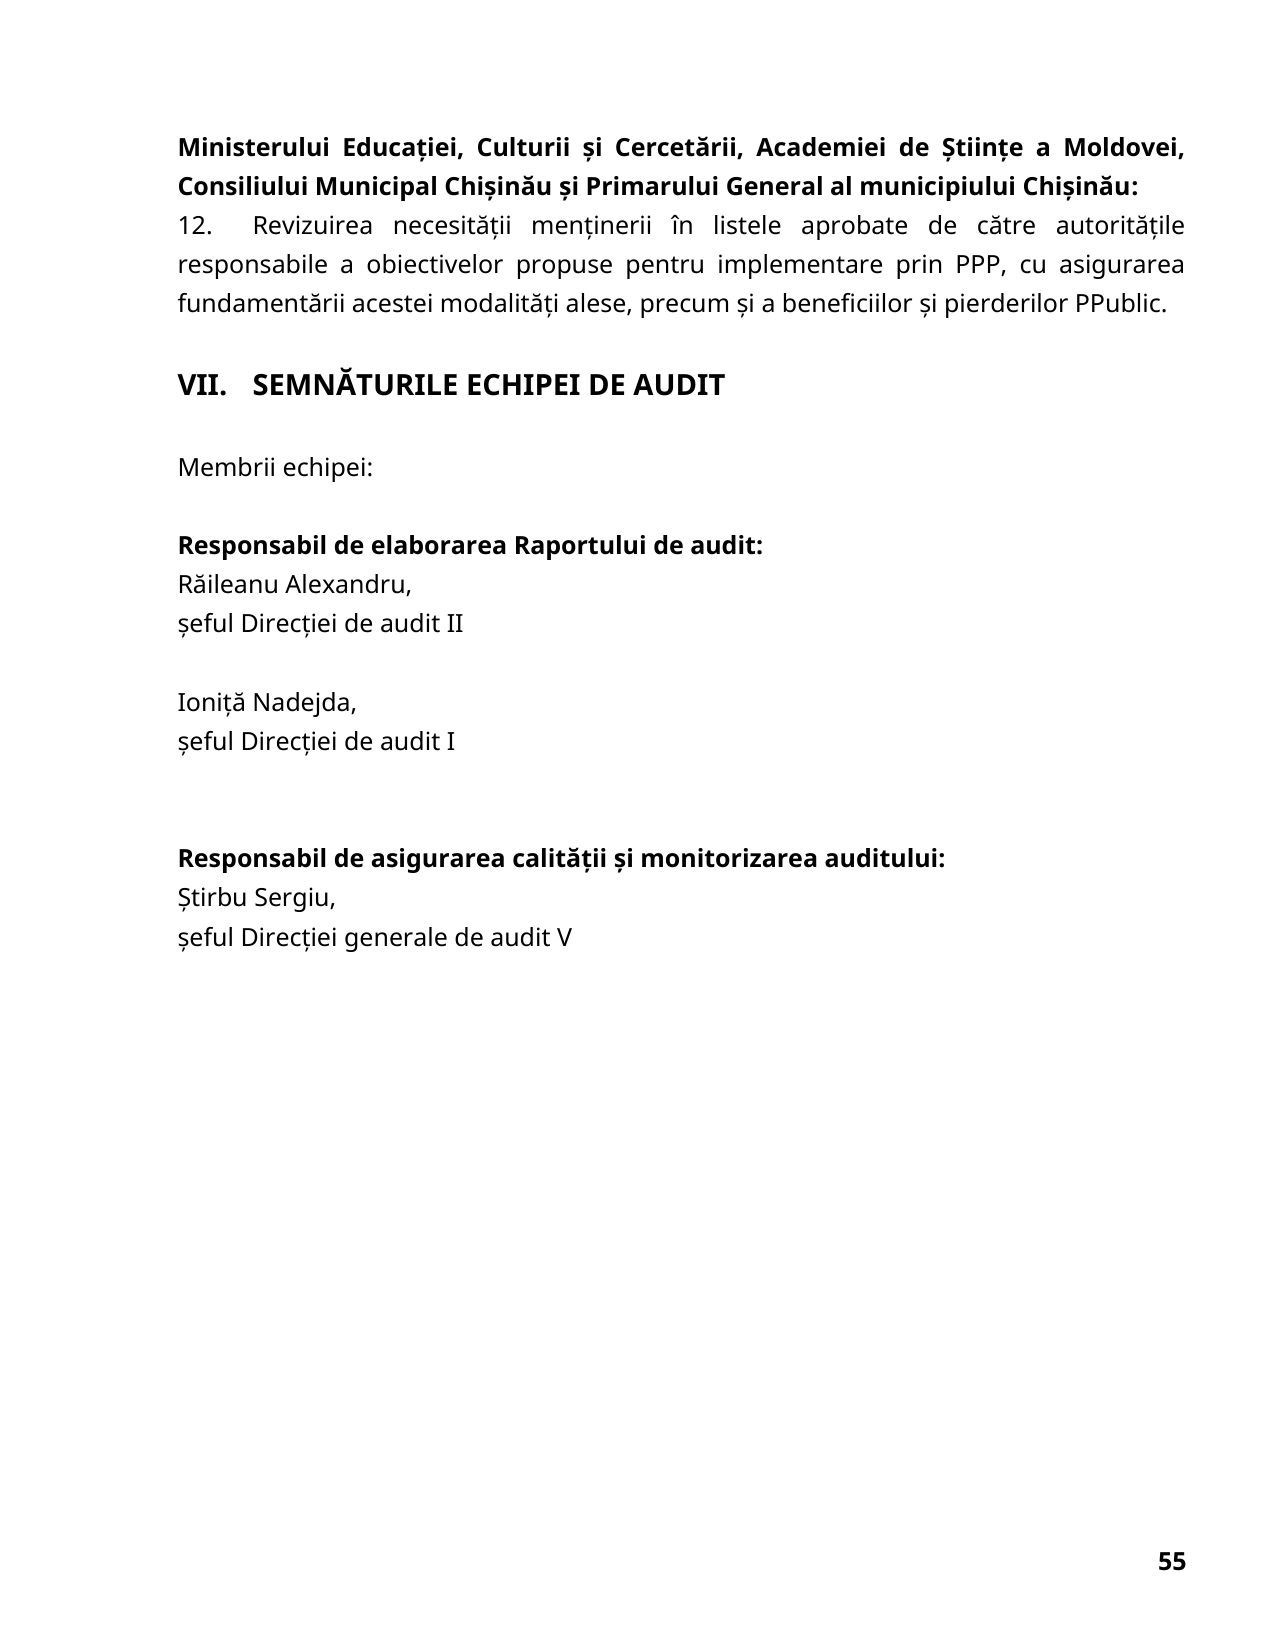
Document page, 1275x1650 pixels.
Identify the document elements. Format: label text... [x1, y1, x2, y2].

list șeful Direcției generale de audit V [177, 919, 1186, 953]
list șeful Direcției de audit I [177, 723, 1186, 757]
list Răileanu Alexandru, [177, 567, 1186, 601]
list Responsabil de elaborarea Raportului de audit: [177, 528, 1186, 562]
list Revizuirea necesității menținerii în listele aprobate de către autoritățile responsabile a obiectivelor propuse pentru implementare prin PPP, cu asigurarea fundamentării acestei modalități alese, precum și a beneficiilor și pierderilor PPublic. [177, 208, 1186, 320]
list Membrii echipei: [177, 449, 1186, 483]
list Responsabil de asigurarea calității și monitorizarea auditului: [177, 841, 1186, 875]
text Ministerului Educației, Culturii și Cercetării, Academiei de Științe a Moldovei, Consiliului Municipal Chișinău și Primarului General al municipiului Chișinău: [177, 129, 1186, 203]
list șeful Direcției de audit II [177, 606, 1186, 640]
list Știrbu Sergiu, [177, 880, 1186, 914]
subtitle VII. SEMNĂTURILE ECHIPEI DE AUDIT [177, 364, 1186, 404]
list Ioniță Nadejda, [177, 684, 1186, 718]
